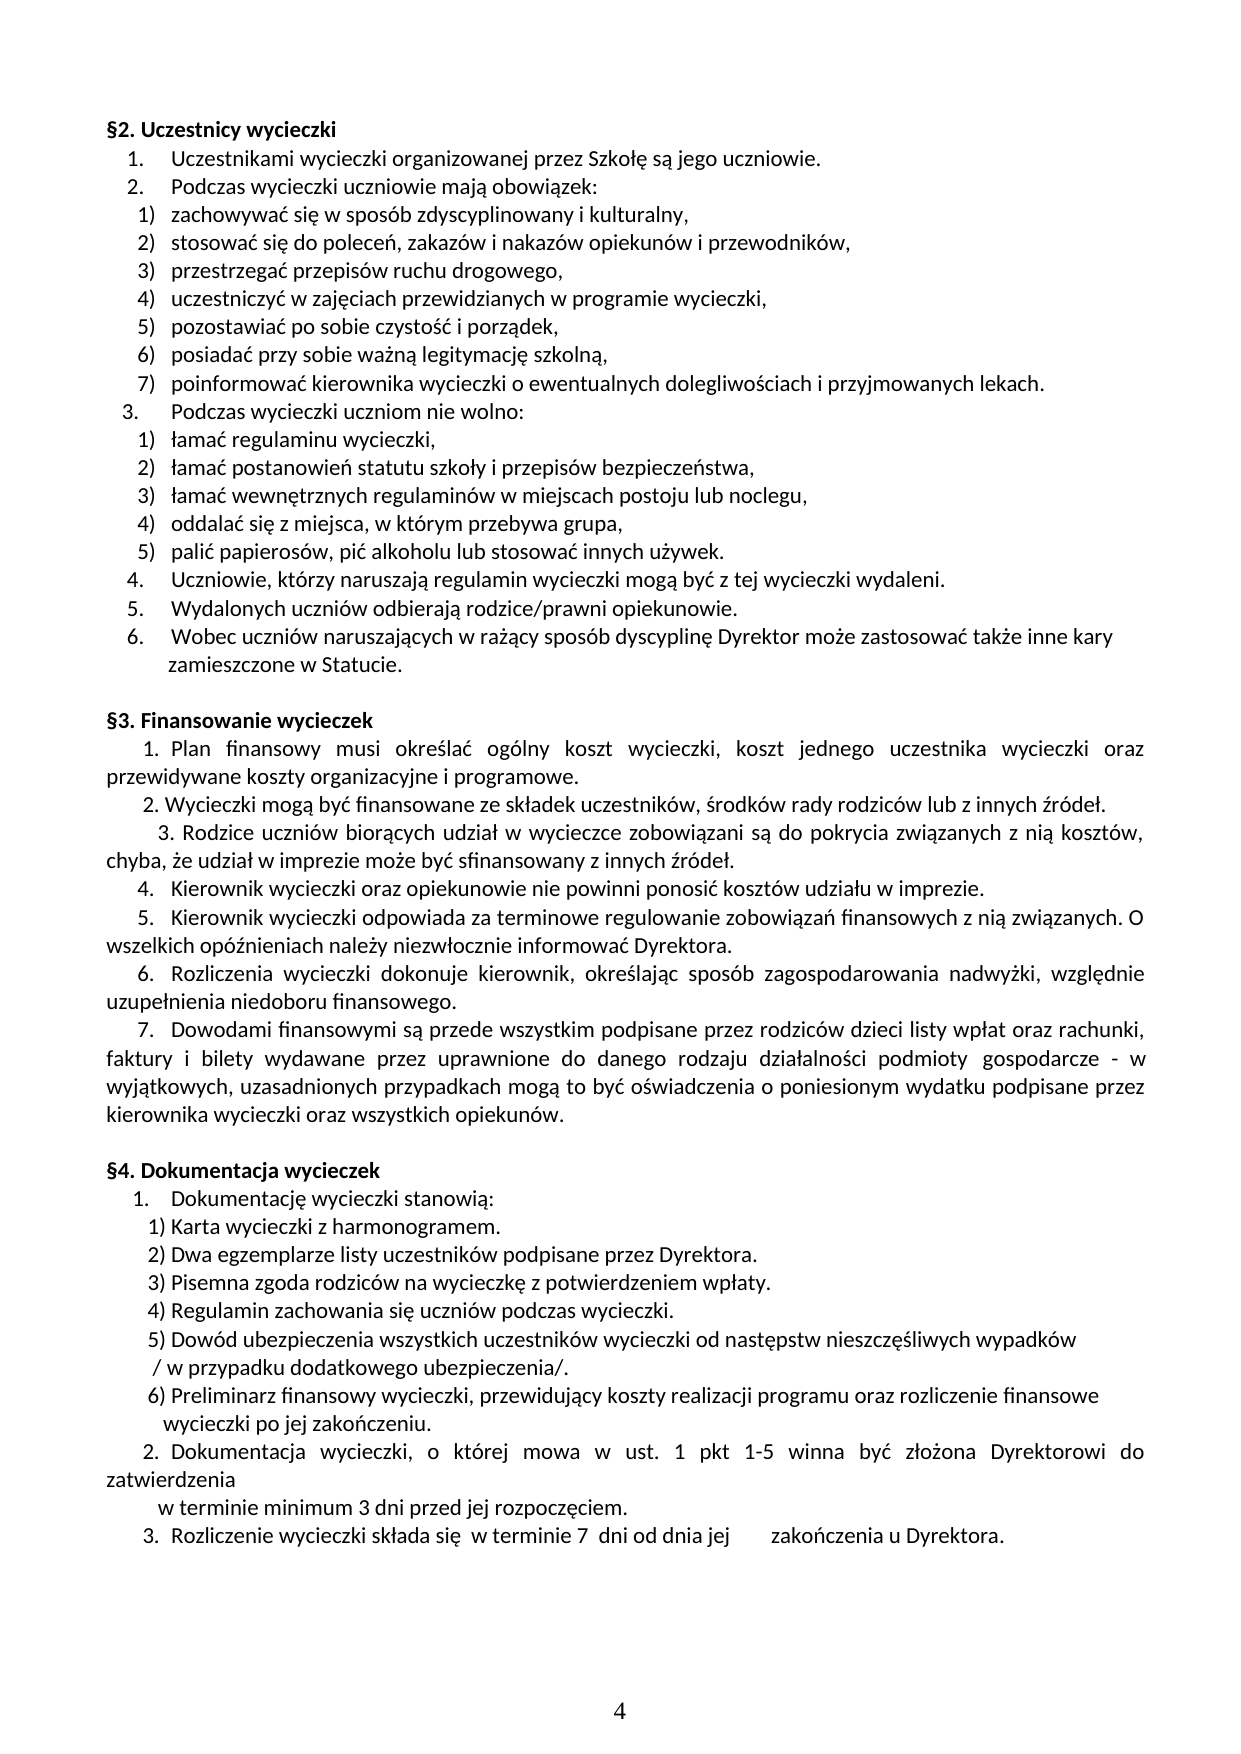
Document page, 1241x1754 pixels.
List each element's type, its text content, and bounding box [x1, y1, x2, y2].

subtitle 6. Rozliczenia wycieczki dokonuje kierownik, określając sposób zagospodarowania nadwyżki, względnie uzupełnienia niedoboru finansowego. [106, 959, 1146, 1015]
subtitle 2. Podczas wycieczki uczniowie mają obowiązek: [106, 172, 1146, 200]
subtitle zamieszczone w Statucie. [106, 650, 1146, 678]
subtitle 3. Rodzice uczniów biorących udział w wycieczce zobowiązani są do pokrycia związanych z nią kosztów, chyba, że udział w imprezie może być sfinansowany z innych źródeł. [106, 818, 1146, 874]
subtitle 3) Pisemna zgoda rodziców na wycieczkę z potwierdzeniem wpłaty. [106, 1268, 1146, 1297]
subtitle 7) poinformować kierownika wycieczki o ewentualnych dolegliwościach i przyjmowanych lekach. [106, 369, 1146, 397]
subtitle 3) przestrzegać przepisów ruchu drogowego, [106, 256, 1146, 284]
subtitle 4. Uczniowie, którzy naruszają regulamin wycieczki mogą być z tej wycieczki wydaleni. [106, 566, 1146, 593]
subtitle 3. Podczas wycieczki uczniom nie wolno: [106, 397, 1146, 425]
subtitle 1. Plan finansowy musi określać ogólny koszt wycieczki, koszt jednego uczestnika wycieczki oraz przewidywane koszty organizacyjne i programowe. [106, 734, 1146, 790]
subtitle 5. Wydalonych uczniów odbierają rodzice/prawni opiekunowie. [106, 594, 1146, 622]
subtitle 4) uczestniczyć w zajęciach przewidzianych w programie wycieczki, [106, 284, 1146, 312]
subtitle 2. Wycieczki mogą być finansowane ze składek uczestników, środków rady rodziców lub z innych źródeł. [106, 790, 1146, 818]
subtitle 4) oddalać się z miejsca, w którym przebywa grupa, [106, 509, 1146, 537]
subtitle 6) Preliminarz finansowy wycieczki, przewidujący koszty realizacji programu oraz rozliczenie finansowe [106, 1381, 1146, 1409]
subtitle 5) palić papierosów, pić alkoholu lub stosować innych używek. [106, 537, 1146, 565]
subtitle 6) posiadać przy sobie ważną legitymację szkolną, [106, 341, 1146, 368]
subtitle 6. Wobec uczniów naruszających w rażący sposób dyscyplinę Dyrektor może zastosować także inne kary [106, 622, 1146, 650]
subtitle wycieczki po jej zakończeniu. [106, 1409, 1146, 1437]
subtitle 5) Dowód ubezpieczenia wszystkich uczestników wycieczki od następstw nieszczęśliwych wypadków [106, 1325, 1146, 1353]
subtitle 4) Regulamin zachowania się uczniów podczas wycieczki. [106, 1297, 1146, 1325]
subtitle w terminie minimum 3 dni przed jej rozpoczęciem. [106, 1493, 1146, 1521]
subtitle §2. Uczestnicy wycieczki [106, 116, 1146, 143]
subtitle 2. Dokumentacja wycieczki, o której mowa w ust. 1 pkt 1-5 winna być złożona Dyrektorowi do zatwierdzenia [106, 1437, 1146, 1493]
subtitle 1. Dokumentację wycieczki stanowią: [106, 1184, 1146, 1212]
subtitle 7. Dowodami finansowymi są przede wszystkim podpisane przez rodziców dzieci listy wpłat oraz rachunki, faktury i bilety wydawane przez uprawnione do danego rodzaju działalności podmioty gospodarcze - w wyjątkowych, uzasadnionych przypadkach mogą to być oświadczenia o poniesionym wydatku podpisane przez kierownika wycieczki oraz wszystkich opiekunów. [106, 1015, 1146, 1128]
subtitle 1) zachowywać się w sposób zdyscyplinowany i kulturalny, [106, 200, 1146, 228]
subtitle 2) stosować się do poleceń, zakazów i nakazów opiekunów i przewodników, [106, 228, 1146, 256]
subtitle 1. Uczestnikami wycieczki organizowanej przez Szkołę są jego uczniowie. [106, 144, 1146, 172]
subtitle 5) pozostawiać po sobie czystość i porządek, [106, 312, 1146, 340]
subtitle 1) łamać regulaminu wycieczki, [106, 425, 1146, 453]
subtitle 3) łamać wewnętrznych regulaminów w miejscach postoju lub noclegu, [106, 481, 1146, 509]
subtitle 5. Kierownik wycieczki odpowiada za terminowe regulowanie zobowiązań finansowych z nią związanych. O wszelkich opóźnieniach należy niezwłocznie informować Dyrektora. [106, 903, 1146, 959]
subtitle §4. Dokumentacja wycieczek [106, 1156, 1146, 1184]
subtitle / w przypadku dodatkowego ubezpieczenia/. [106, 1353, 1146, 1381]
subtitle 4. Kierownik wycieczki oraz opiekunowie nie powinni ponosić kosztów udziału w imprezie. [106, 874, 1146, 903]
subtitle 3. Rozliczenie wycieczki składa się w terminie 7 dni od dnia jej zakończenia u Dyrektora. [106, 1521, 1146, 1549]
subtitle §3. Finansowanie wycieczek [106, 706, 1146, 734]
subtitle 2) łamać postanowień statutu szkoły i przepisów bezpieczeństwa, [106, 453, 1146, 481]
subtitle 2) Dwa egzemplarze listy uczestników podpisane przez Dyrektora. [106, 1240, 1146, 1268]
subtitle 1) Karta wycieczki z harmonogramem. [106, 1212, 1146, 1240]
